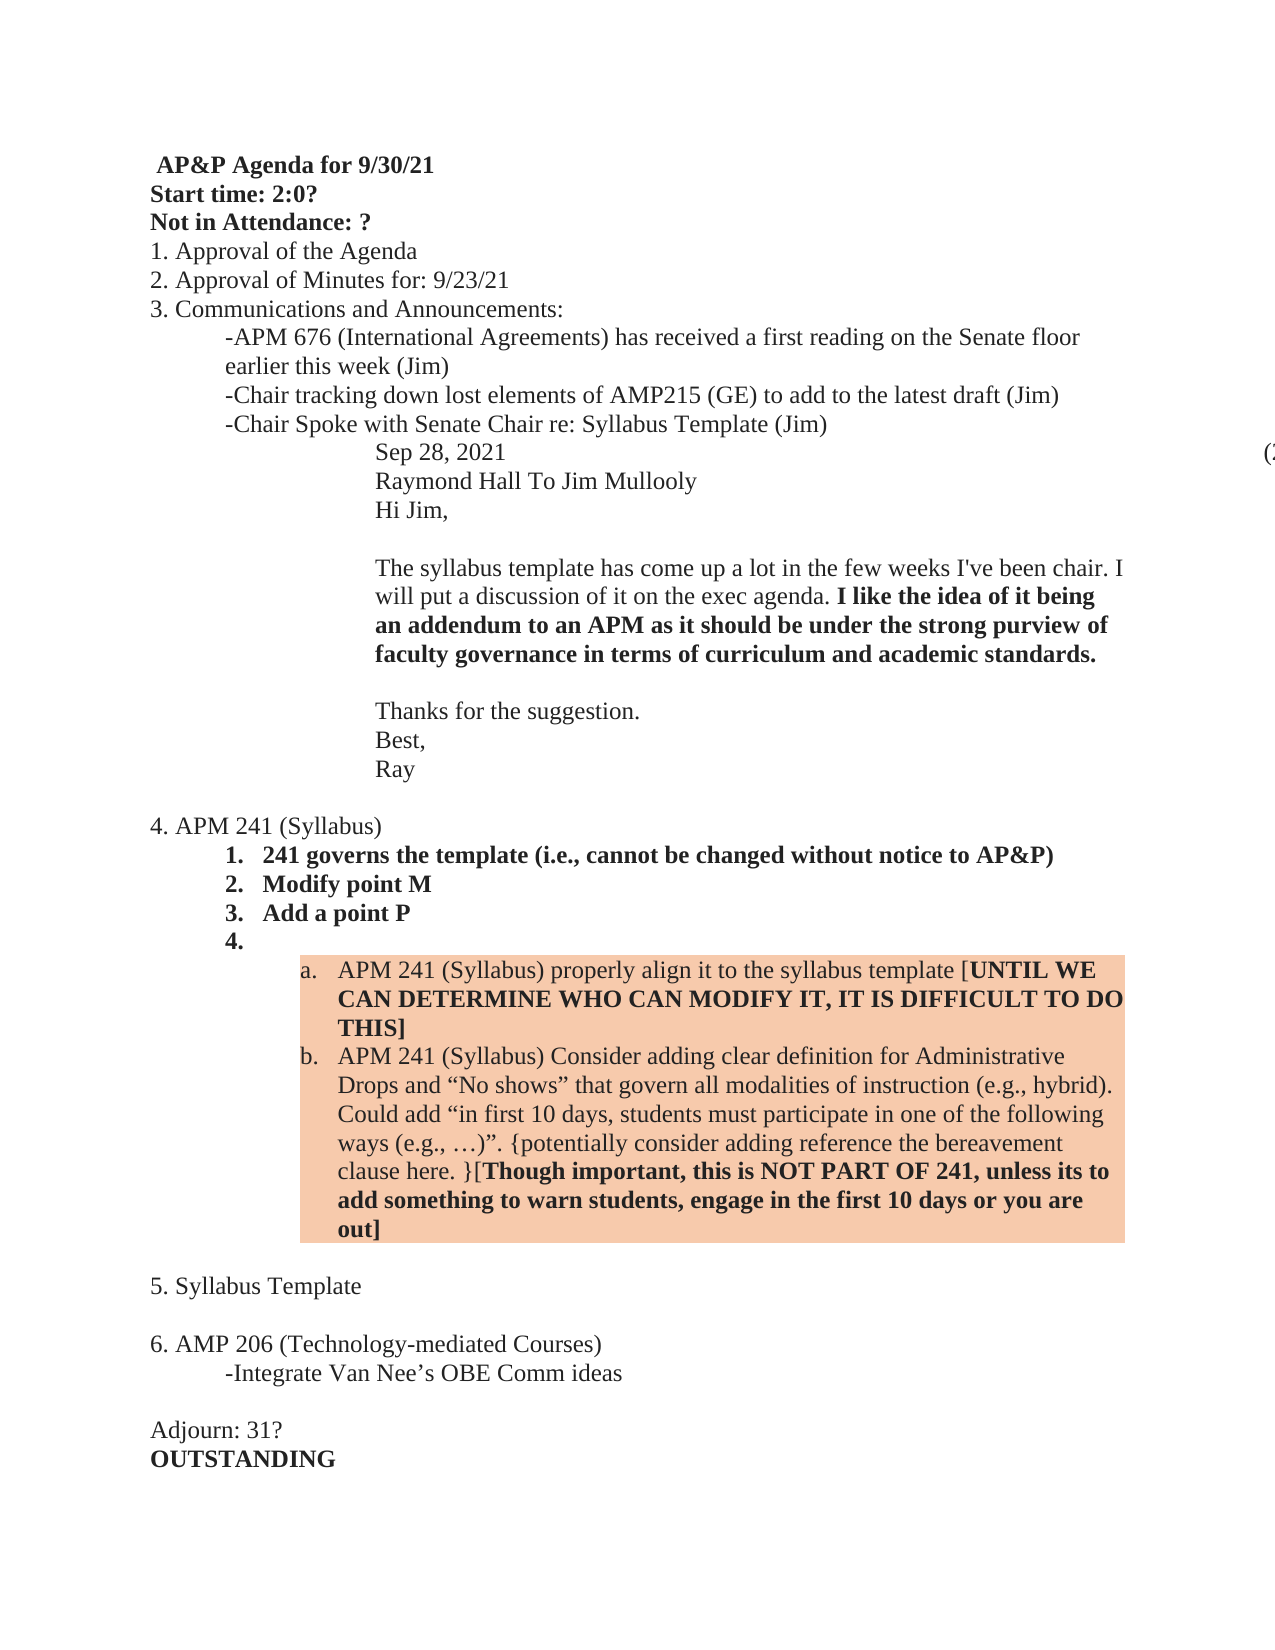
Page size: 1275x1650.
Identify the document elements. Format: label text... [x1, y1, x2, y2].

text 4. APM 241 (Syllabus) [150, 811, 1125, 840]
text Adjourn: 31? [150, 1415, 1125, 1444]
text AP&P Agenda for 9/30/21 [150, 150, 1125, 179]
list APM 241 (Syllabus) properly align it to the syllabus template [UNTIL WE CAN DETERMINE WHO CAN MODIFY IT, IT IS DIFFICULT TO DO THIS] [300, 955, 1125, 1041]
text -APM 676 (International Agreements) has received a first reading on the Senate floor earlier this week (Jim) [225, 322, 1125, 380]
text Best, [375, 725, 1125, 754]
list 241 governs the template (i.e., cannot be changed without notice to AP&P) [225, 840, 1125, 869]
text 6. AMP 206 (Technology-mediated Courses) [150, 1329, 1125, 1358]
text The syllabus template has come up a lot in the few weeks I've been chair. I will put a discussion of it on the exec agenda. I like the idea of it being an addendum to an APM as it should be under the strong purview of faculty governance in terms of curriculum and academic standards. [375, 553, 1125, 668]
list Add a point P [225, 898, 1125, 926]
text Not in Attendance: ? [150, 207, 1125, 236]
text -Chair Spoke with Senate Chair re: Syllabus Template (Jim) [225, 409, 1125, 437]
list Modify point M [225, 869, 1125, 898]
text 3. Communications and Announcements: [150, 294, 1125, 322]
text Thanks for the suggestion. [375, 696, 1125, 725]
text Hi Jim, [375, 495, 1125, 524]
list APM 241 (Syllabus) Consider adding clear definition for Administrative Drops and “No shows” that govern all modalities of instruction (e.g., hybrid). Could add “in first 10 days, students must participate in one of the following ways (e.g., …)”. {potentially consider adding reference the bereavement clause here. }[Though important, this is NOT PART OF 241, unless its to add something to warn students, engage in the first 10 days or you are out] [300, 1041, 1125, 1243]
text 5. Syllabus Template [150, 1243, 1125, 1300]
text 2. Approval of Minutes for: 9/23/21 [150, 265, 1125, 294]
text Start time: 2:0? [150, 179, 1125, 207]
table_header [300, 438, 1188, 495]
table_header (2 days ago) [1188, 438, 1275, 495]
text OUTSTANDING [150, 1444, 1125, 1473]
text -Chair tracking down lost elements of AMP215 (GE) to add to the latest draft (Jim) [225, 380, 1125, 409]
text 1. Approval of the Agenda [150, 236, 1125, 265]
text -Integrate Van Nee’s OBE Comm ideas [150, 1358, 1125, 1386]
text Ray [375, 754, 1125, 783]
